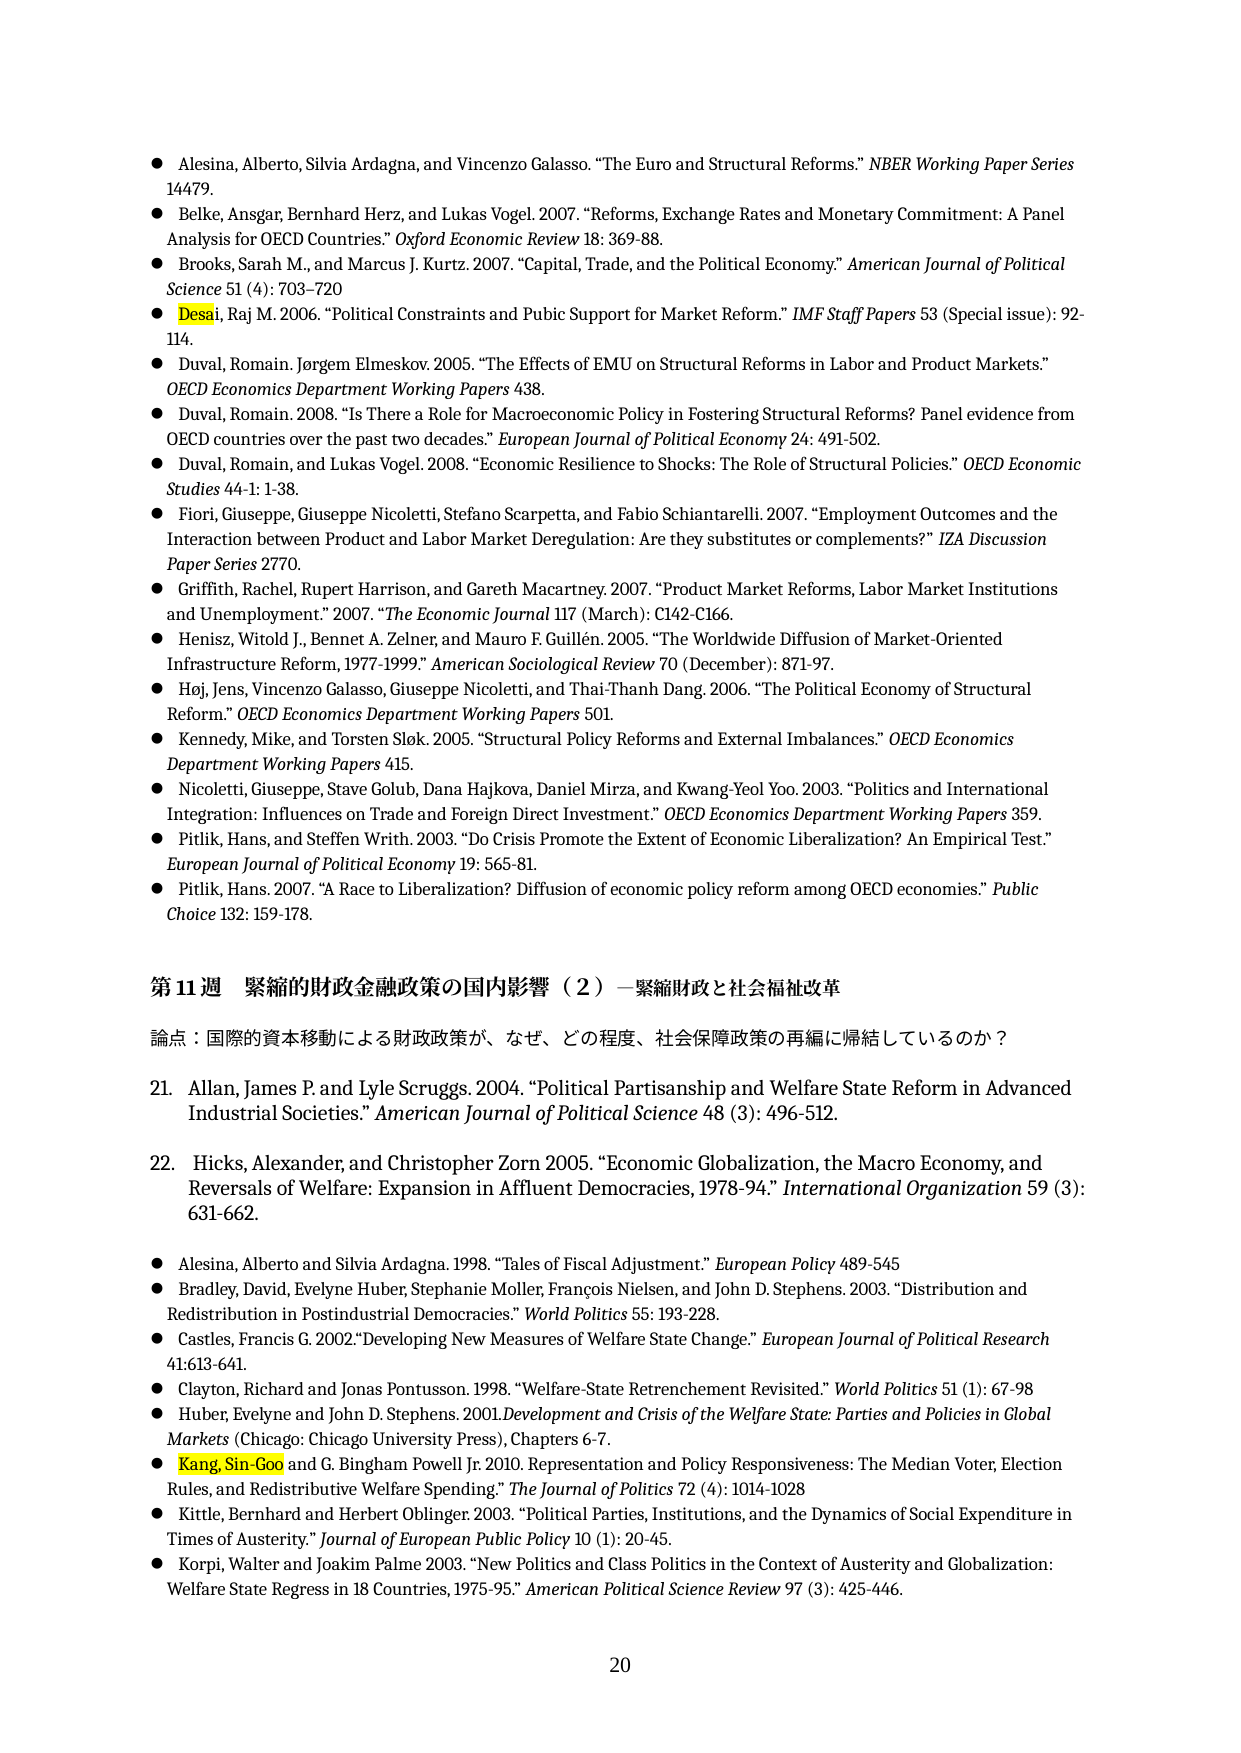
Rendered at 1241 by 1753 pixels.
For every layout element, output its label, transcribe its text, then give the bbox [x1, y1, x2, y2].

list Kennedy, Mike, and Torsten Sløk. 2005. “Structural Policy Reforms and External Imbalances.” OECD Economics Department Working Papers 415. [150, 725, 1090, 775]
list Duval, Romain. 2008. “Is There a Role for Macroeconomic Policy in Fostering Structural Reforms? Panel evidence from OECD countries over the past two decades.” European Journal of Political Economy 24: 491-502. [150, 400, 1090, 450]
list Korpi, Walter and Joakim Palme 2003. “New Politics and Class Politics in the Context of Austerity and Globalization: Welfare State Regress in 18 Countries, 1975-95.” American Political Science Review 97 (3): 425-446. [150, 1550, 1090, 1600]
list Alesina, Alberto, Silvia Ardagna, and Vincenzo Galasso. “The Euro and Structural Reforms.” NBER Working Paper Series 14479. [150, 150, 1090, 200]
text 第11週 緊縮的財政金融政策の国内影響（２）—緊縮財政と社会福祉改革 [150, 975, 1090, 1000]
list Huber, Evelyne and John D. Stephens. 2001.Development and Crisis of the Welfare State: Parties and Policies in Global Markets (Chicago: Chicago University Press), Chapters 6-7. [150, 1400, 1090, 1450]
list Høj, Jens, Vincenzo Galasso, Giuseppe Nicoletti, and Thai-Thanh Dang. 2006. “The Political Economy of Structural Reform.” OECD Economics Department Working Papers 501. [150, 675, 1090, 725]
list Kittle, Bernhard and Herbert Oblinger. 2003. “Political Parties, Institutions, and the Dynamics of Social Expenditure in Times of Austerity.” Journal of European Public Policy 10 (1): 20-45. [150, 1500, 1090, 1550]
list Griffith, Rachel, Rupert Harrison, and Gareth Macartney. 2007. “Product Market Reforms, Labor Market Institutions and Unemployment.” 2007. “The Economic Journal 117 (March): C142-C166. [150, 575, 1090, 625]
text 論点：国際的資本移動による財政政策が、なぜ、どの程度、社会保障政策の再編に帰結しているのか？ [150, 1025, 1090, 1050]
list Pitlik, Hans, and Steffen Writh. 2003. “Do Crisis Promote the Extent of Economic Liberalization? An Empirical Test.” European Journal of Political Economy 19: 565-81. [150, 825, 1090, 875]
list Belke, Ansgar, Bernhard Herz, and Lukas Vogel. 2007. “Reforms, Exchange Rates and Monetary Commitment: A Panel Analysis for OECD Countries.” Oxford Economic Review 18: 369-88. [150, 200, 1090, 250]
list Brooks, Sarah M., and Marcus J. Kurtz. 2007. “Capital, Trade, and the Political Economy.” American Journal of Political Science 51 (4): 703–720 [150, 250, 1090, 300]
list Allan, James P. and Lyle Scruggs. 2004. “Political Partisanship and Welfare State Reform in Advanced Industrial Societies.” American Journal of Political Science 48 (3): 496-512. [150, 1075, 1090, 1125]
list Hicks, Alexander, and Christopher Zorn 2005. “Economic Globalization, the Macro Economy, and Reversals of Welfare: Expansion in Affluent Democracies, 1978-94.” International Organization 59 (3): 631-662. [150, 1150, 1090, 1225]
list Clayton, Richard and Jonas Pontusson. 1998. “Welfare-State Retrenchement Revisited.” World Politics 51 (1): 67-98 [150, 1375, 1090, 1400]
list Fiori, Giuseppe, Giuseppe Nicoletti, Stefano Scarpetta, and Fabio Schiantarelli. 2007. “Employment Outcomes and the Interaction between Product and Labor Market Deregulation: Are they substitutes or complements?” IZA Discussion Paper Series 2770. [150, 500, 1090, 575]
list Duval, Romain, and Lukas Vogel. 2008. “Economic Resilience to Shocks: The Role of Structural Policies.” OECD Economic Studies 44-1: 1-38. [150, 450, 1090, 500]
list Castles, Francis G. 2002.“Developing New Measures of Welfare State Change.” European Journal of Political Research 41:613-641. [150, 1325, 1090, 1375]
list Nicoletti, Giuseppe, Stave Golub, Dana Hajkova, Daniel Mirza, and Kwang-Yeol Yoo. 2003. “Politics and International Integration: Influences on Trade and Foreign Direct Investment.” OECD Economics Department Working Papers 359. [150, 775, 1090, 825]
list Kang, Sin-Goo and G. Bingham Powell Jr. 2010. Representation and Policy Responsiveness: The Median Voter, Election Rules, and Redistributive Welfare Spending.” The Journal of Politics 72 (4): 1014-1028 [150, 1450, 1090, 1500]
list Desai, Raj M. 2006. “Political Constraints and Pubic Support for Market Reform.” IMF Staff Papers 53 (Special issue): 92-114. [150, 300, 1090, 350]
list Bradley, David, Evelyne Huber, Stephanie Moller, François Nielsen, and John D. Stephens. 2003. “Distribution and Redistribution in Postindustrial Democracies.” World Politics 55: 193-228. [150, 1275, 1090, 1325]
list Pitlik, Hans. 2007. “A Race to Liberalization? Diffusion of economic policy reform among OECD economies.” Public Choice 132: 159-178. [150, 875, 1090, 925]
list Henisz, Witold J., Bennet A. Zelner, and Mauro F. Guillén. 2005. “The Worldwide Diffusion of Market-Oriented Infrastructure Reform, 1977-1999.” American Sociological Review 70 (December): 871-97. [150, 625, 1090, 675]
list Duval, Romain. Jørgem Elmeskov. 2005. “The Effects of EMU on Structural Reforms in Labor and Product Markets.” OECD Economics Department Working Papers 438. [150, 350, 1090, 400]
list Alesina, Alberto and Silvia Ardagna. 1998. “Tales of Fiscal Adjustment.” European Policy 489-545 [150, 1250, 1090, 1275]
